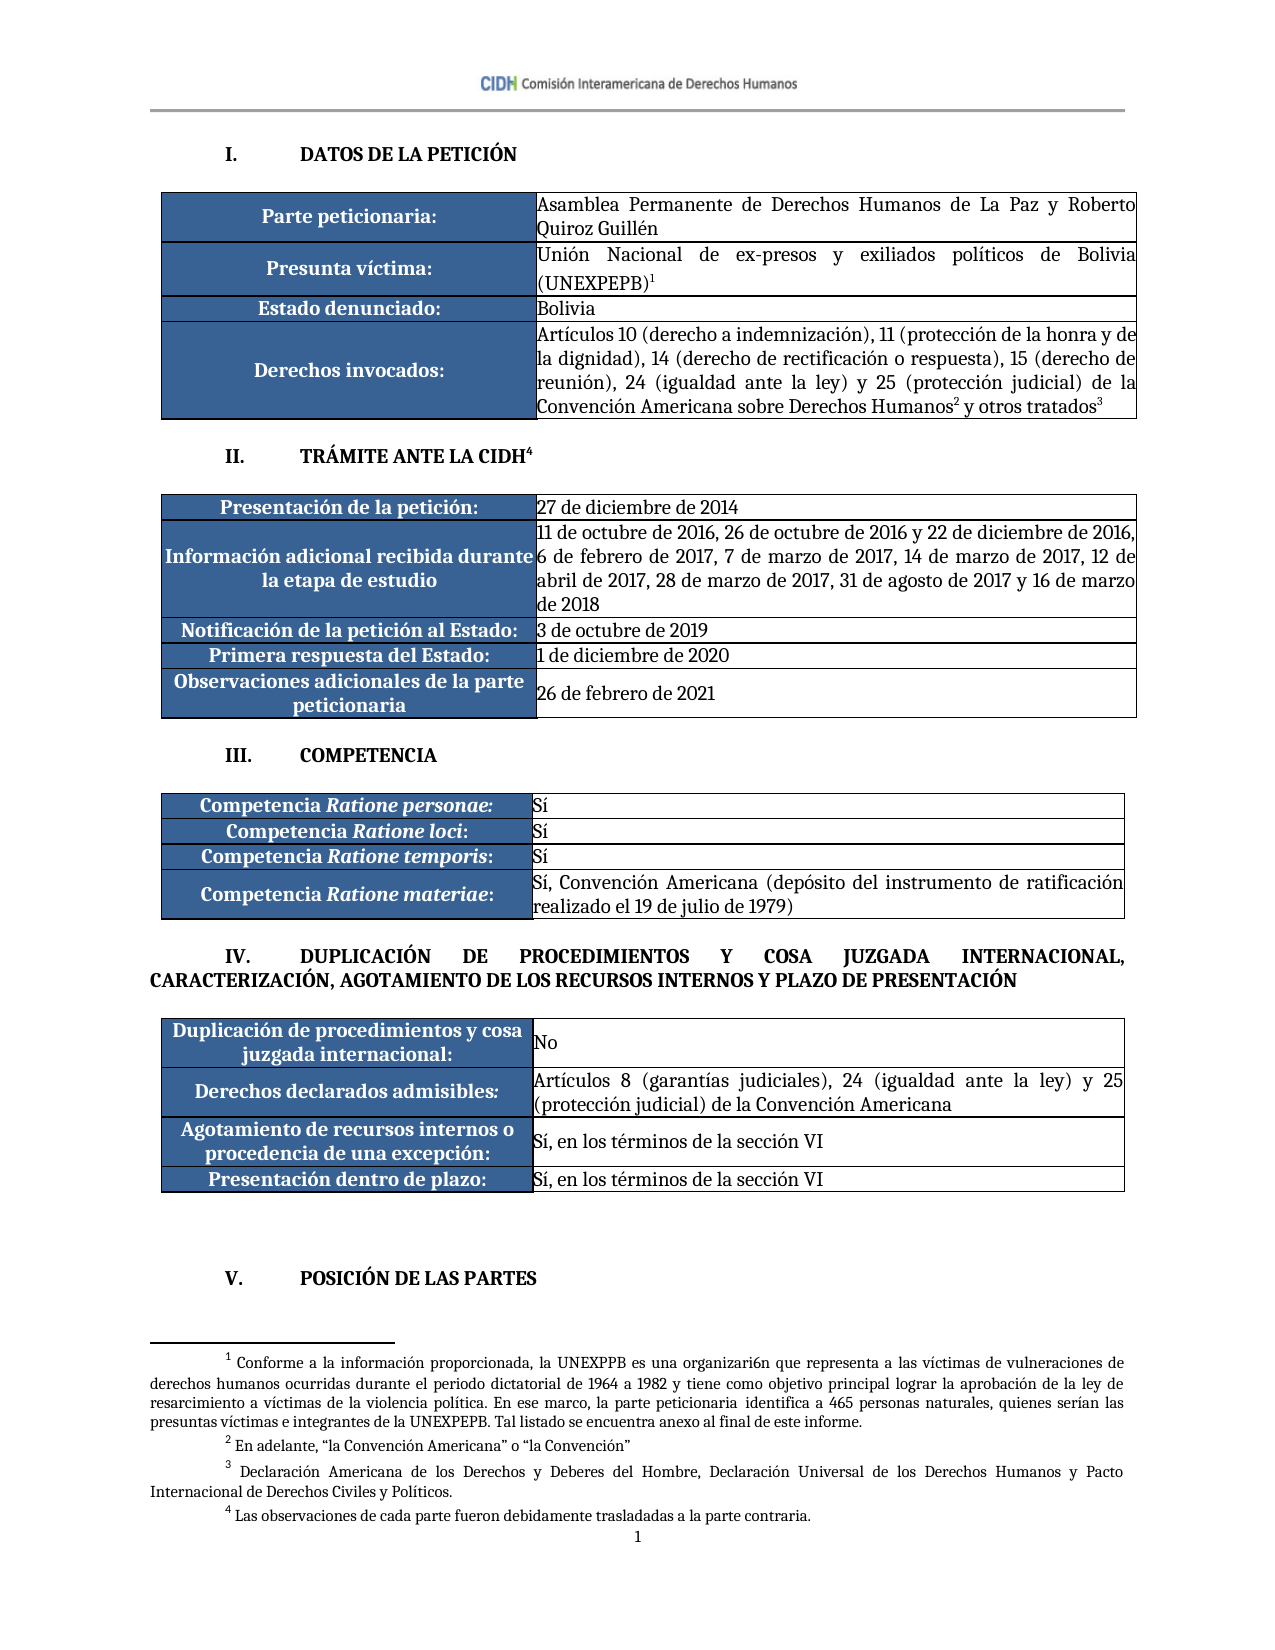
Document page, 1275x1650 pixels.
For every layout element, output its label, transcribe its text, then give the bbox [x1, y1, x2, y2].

table_cell Sí [533, 845, 1124, 869]
table_cell Artículos 10 (derecho a indemnización), 11 (protección de la honra y de la dignidad), 14 (derecho de rectificación o respuesta), 15 (derecho de reunión), 24 (igualdad ante la ley) y 25 (protección judicial) de la Convención Americana sobre Derechos Humanos y otros tratados [537, 322, 1136, 418]
table_header No [534, 1019, 1124, 1067]
table_cell Presentación dentro de plazo: [162, 1167, 532, 1191]
table_cell Competencia Ratione materiae: [162, 870, 532, 918]
text II. TRÁMITE ANTE LA CIDH [150, 445, 1125, 469]
table_cell Competencia Ratione loci: [162, 819, 532, 843]
table_cell Primera respuesta del Estado: [162, 644, 536, 668]
table_cell Artículos 8 (garantías judiciales), 24 (igualdad ante la ley) y 25 (protección judicial) de la Convención Americana [534, 1068, 1124, 1116]
table_cell Estado denunciado: [162, 297, 536, 321]
table_header 27 de diciembre de 2014 [537, 495, 1136, 519]
table_header Duplicación de procedimientos y cosa juzgada internacional: [162, 1019, 532, 1067]
table_cell Observaciones adicionales de la parte peticionaria [162, 669, 536, 717]
text V. POSICIÓN DE LAS PARTES [150, 1267, 1125, 1291]
text III. COMPETENCIA [150, 744, 1125, 768]
table_cell Derechos invocados: [162, 322, 536, 418]
table_cell : [162, 243, 536, 295]
table_cell Sí, Convención Americana (depósito del instrumento de ratificación realizado el 19 de julio de 1979) [533, 870, 1124, 918]
table_cell 1 de diciembre de 2020 [537, 644, 1136, 668]
table_cell 26 de febrero de 2021 [537, 669, 1136, 717]
table_cell Agotamiento de recursos internos o procedencia de una excepción: [162, 1118, 532, 1166]
table_cell 3 de octubre de 2019 [537, 618, 1136, 642]
text I. DATOS DE LA PETICIÓN [150, 143, 1125, 167]
picture [475, 75, 800, 93]
table_cell Información adicional recibida durante la etapa de estudio [162, 521, 536, 617]
table_cell Sí [533, 819, 1124, 843]
table_header Sí [533, 794, 1124, 818]
table_cell Derechos declarados admisibles: [162, 1068, 532, 1116]
table_cell Unión Nacional de ex-presos y exiliados políticos de Bolivia (UNEXPEPB) [537, 243, 1136, 295]
table_cell 11 de octubre de 2016, 26 de octubre de 2016 y 22 de diciembre de 2016, 6 de febrero de 2017, 7 de marzo de 2017, 14 de marzo de 2017, 12 de abril de 2017, 28 de marzo de 2017, 31 de agosto de 2017 y 16 de marzo de 2018 [537, 521, 1136, 617]
text IV. DUPLICACIÓN DE PROCEDIMIENTOS Y COSA JUZGADA INTERNACIONAL, CARACTERIZACIÓN, AGOTAMIENTO DE LOS RECURSOS INTERNOS Y PLAZO DE PRESENTACIÓN [150, 945, 1125, 993]
table_cell Sí, en los términos de la sección VI [534, 1167, 1124, 1191]
table_cell Notificación de la petición al Estado: [162, 618, 536, 642]
table_header Asamblea Permanente de Derechos Humanos de La Paz y Roberto Quiroz Guillén [537, 193, 1136, 241]
table_cell Sí, en los términos de la sección VI [534, 1118, 1124, 1166]
table_header Parte peticionaria: [162, 193, 536, 241]
table_cell Bolivia [537, 297, 1136, 321]
table_header Presentación de la petición: [162, 495, 536, 519]
table_header Competencia Ratione personae: [162, 794, 532, 818]
table_cell Competencia Ratione temporis: [162, 845, 532, 869]
